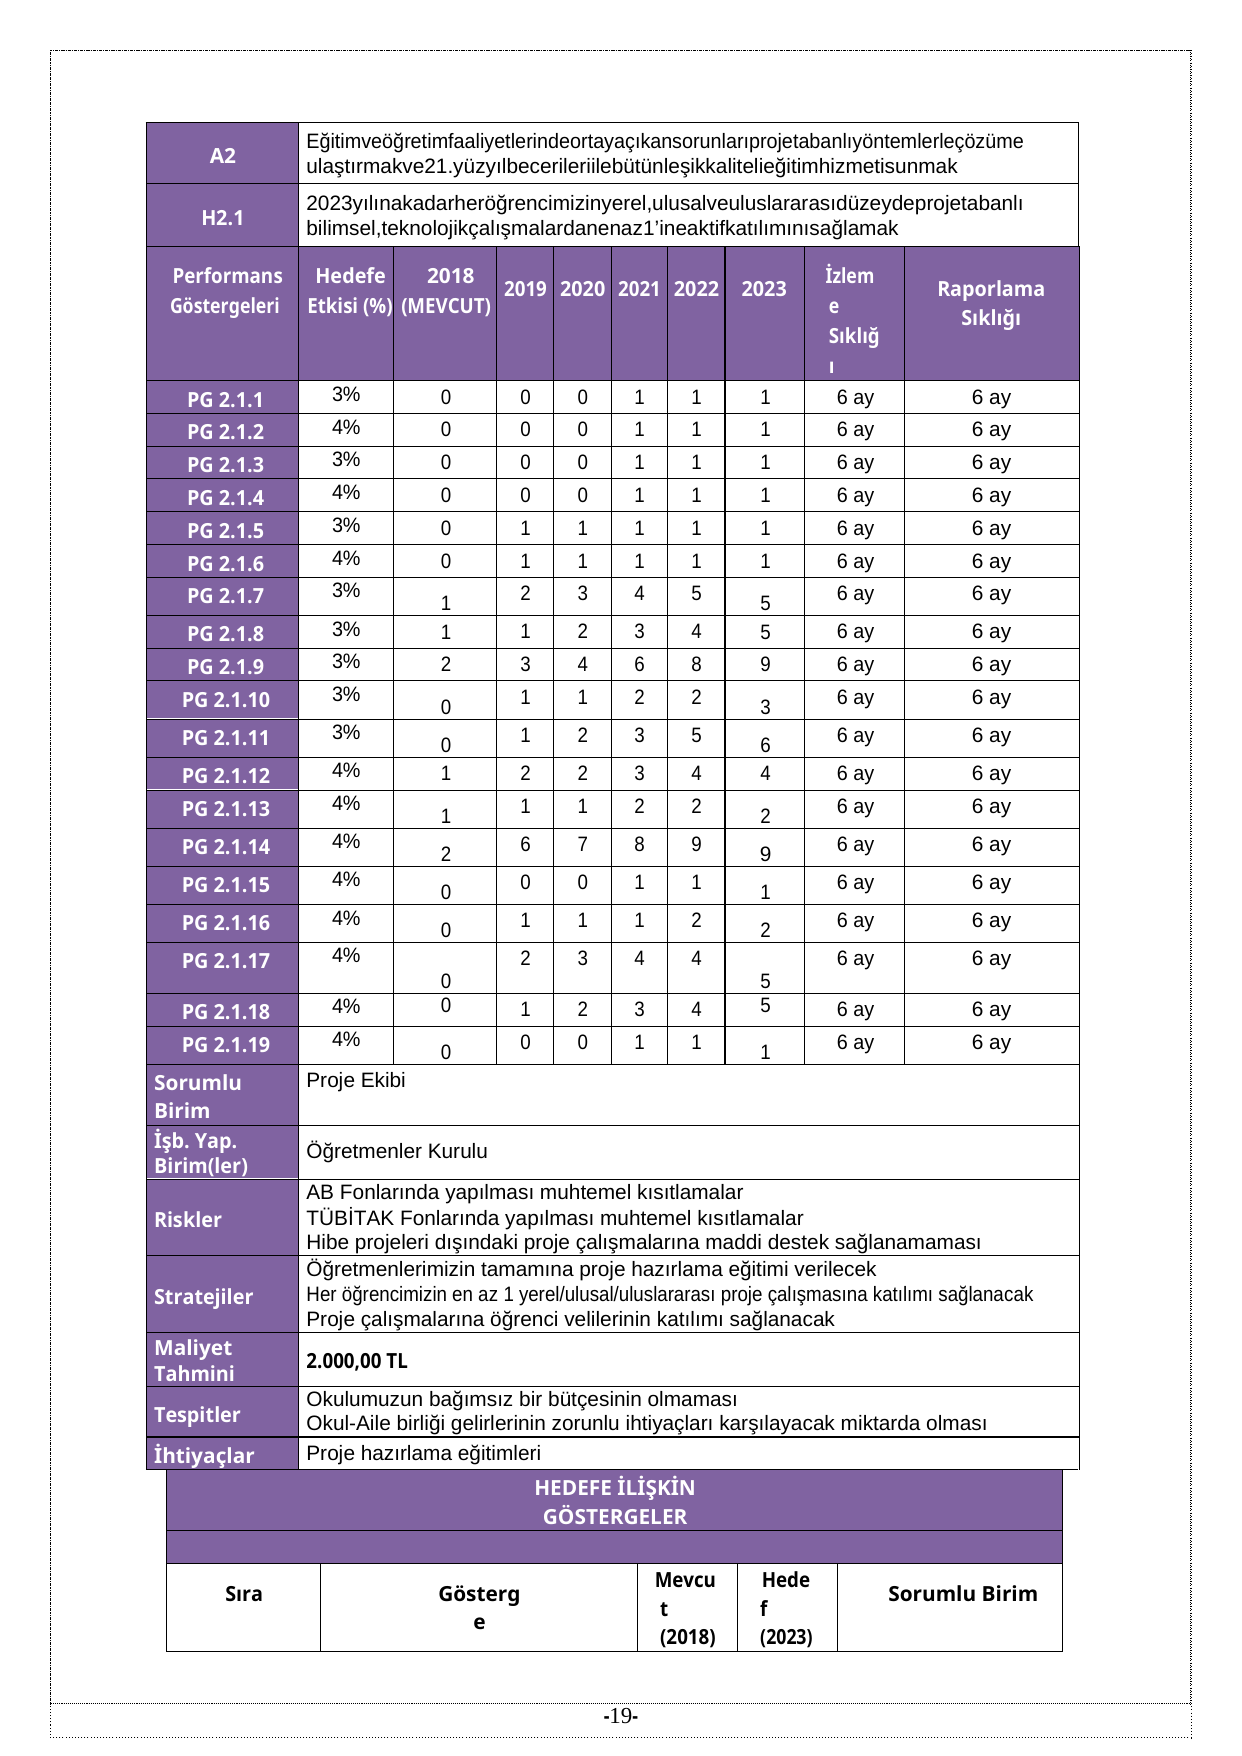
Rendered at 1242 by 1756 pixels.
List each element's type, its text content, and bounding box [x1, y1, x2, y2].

table_cell 3% [299, 681, 393, 718]
table_cell 6 ay [905, 414, 1079, 446]
table_cell 1 [612, 905, 667, 942]
table_cell 7 [554, 829, 611, 866]
table_cell 1 [726, 381, 804, 413]
table_cell Riskler [147, 1180, 298, 1255]
table_cell 6 ay [905, 512, 1079, 544]
table_cell PG 2.1.15 [147, 867, 298, 904]
table_cell 0 [497, 381, 553, 413]
table_cell 0 [554, 479, 611, 511]
table_cell 6 ay [905, 829, 1079, 866]
table_cell 0 [394, 414, 496, 446]
table_cell 6 [497, 829, 553, 866]
table_cell 4% [299, 791, 393, 828]
table_cell 6 ay [905, 381, 1079, 413]
table_cell 2020 [554, 247, 611, 380]
table_cell 2 [497, 578, 553, 615]
table_cell 2 [554, 616, 611, 648]
table_cell 3 [554, 943, 611, 993]
table_cell 3% [299, 578, 393, 615]
table_cell PG 2.1.18 [147, 994, 298, 1026]
table_cell 0 [497, 414, 553, 446]
table_cell 4% [299, 829, 393, 866]
table_cell 6 ay [905, 867, 1079, 904]
table_cell 5 [726, 943, 804, 993]
table_cell 1 [612, 447, 667, 478]
table_cell 0 [554, 381, 611, 413]
table_cell Sorumlu Birim [147, 1065, 298, 1125]
table_cell 5 [726, 616, 804, 648]
table_cell 2 [668, 791, 724, 828]
table_cell 6 ay [805, 791, 904, 828]
table_cell 1 [612, 479, 667, 511]
table_cell 1 [554, 681, 611, 718]
table_cell 0 [497, 1027, 553, 1064]
table_cell 6 ay [805, 1027, 904, 1064]
table_cell 5 [726, 578, 804, 615]
table_cell PG 2.1.17 [147, 943, 298, 993]
table_cell İşb. Yap. Birim(ler) [147, 1126, 298, 1178]
table_cell 3% [299, 649, 393, 680]
table_cell 6 ay [905, 943, 1079, 993]
table_cell PG 2.1.1 [147, 381, 298, 413]
table_cell 1 [497, 512, 553, 544]
table_cell 1 [612, 512, 667, 544]
table_cell 6 ay [805, 447, 904, 478]
table_cell 3 [726, 681, 804, 718]
table_cell 9 [726, 829, 804, 866]
table_cell 3 [554, 578, 611, 615]
table_cell 6 ay [905, 649, 1079, 680]
table_cell 6 ay [905, 578, 1079, 615]
table_cell 4% [299, 994, 393, 1026]
table_cell 6 ay [805, 758, 904, 789]
table_cell PG 2.1.14 [147, 829, 298, 866]
table_cell 0 [394, 479, 496, 511]
table_cell H2.1 [147, 184, 298, 246]
table_cell 6 ay [905, 681, 1079, 718]
table_cell 1 [668, 381, 724, 413]
table_cell 0 [394, 720, 496, 757]
table_cell 1 [612, 1027, 667, 1064]
table_cell 3 [612, 616, 667, 648]
table_cell 1 [554, 512, 611, 544]
table_cell Sorumlu Birim [838, 1564, 1062, 1651]
table_cell 0 [394, 1027, 496, 1064]
table_cell 0 [394, 381, 496, 413]
table_cell 6 ay [805, 943, 904, 993]
table_cell 1 [726, 512, 804, 544]
table_cell 2 [726, 905, 804, 942]
table_cell 2 [554, 994, 611, 1026]
table_header Eğitimveöğretimfaaliyetlerindeortayaçıkansorunlarıprojetabanlıyöntemlerleçözüme ulaştırmakve21.yüzyılbecerileriilebütünleşikkalitelieğitimhizmetisunmak [299, 123, 1078, 183]
table_cell 1 [668, 479, 724, 511]
table_cell 1 [394, 758, 496, 789]
table_cell PG 2.1.10 [147, 681, 298, 718]
table_cell PG 2.1.19 [147, 1027, 298, 1064]
table_cell 0 [554, 414, 611, 446]
table_cell 3% [299, 381, 393, 413]
table_cell 1 [554, 905, 611, 942]
table_cell 2 [668, 681, 724, 718]
table_cell PG 2.1.8 [147, 616, 298, 648]
table_cell 6 ay [905, 994, 1079, 1026]
table_cell 6 ay [805, 479, 904, 511]
table_cell 6 ay [805, 681, 904, 718]
table_cell Proje hazırlama eğitimleri [299, 1438, 1079, 1469]
table_cell 2 [554, 758, 611, 789]
table_cell 1 [668, 414, 724, 446]
table_cell 6 ay [805, 905, 904, 942]
table_cell 4 [612, 943, 667, 993]
table_cell 1 [554, 545, 611, 577]
table_cell 9 [726, 649, 804, 680]
table_cell 2 [726, 791, 804, 828]
table_cell 5 [668, 720, 724, 757]
table_cell 1 [612, 867, 667, 904]
table_cell Hedefe Etkisi (%) [299, 247, 393, 380]
table_cell HEDEFE İLİŞKİN GÖSTERGELER [167, 1470, 1062, 1530]
table_cell 6 ay [805, 512, 904, 544]
table_cell PG 2.1.11 [147, 720, 298, 757]
table_cell 4 [726, 758, 804, 789]
table_cell 1 [668, 447, 724, 478]
table_cell 8 [612, 829, 667, 866]
table_cell 2 [668, 905, 724, 942]
table_cell 1 [726, 447, 804, 478]
table_cell 6 ay [905, 1027, 1079, 1064]
table_cell 6 ay [805, 649, 904, 680]
table_cell 2022 [668, 247, 724, 380]
table_cell 2 [612, 681, 667, 718]
table_cell 6 ay [905, 447, 1079, 478]
table_cell 4% [299, 867, 393, 904]
table_cell 4% [299, 414, 393, 446]
table_cell Mevcut (2018) [638, 1564, 737, 1651]
table_cell 0 [497, 447, 553, 478]
table_cell 3% [299, 720, 393, 757]
table_cell 4 [668, 616, 724, 648]
table_cell 1 [668, 545, 724, 577]
table_cell 0 [497, 479, 553, 511]
table_cell 4% [299, 905, 393, 942]
table_cell 2023 [726, 247, 804, 380]
table_cell 4% [299, 943, 393, 993]
table_cell [167, 1531, 1062, 1563]
table_cell PG 2.1.16 [147, 905, 298, 942]
table_cell 6 [612, 649, 667, 680]
table_cell 0 [394, 512, 496, 544]
table_cell 1 [497, 616, 553, 648]
table_cell 2 [497, 758, 553, 789]
table_cell 0 [394, 867, 496, 904]
table_cell 1 [612, 414, 667, 446]
table_cell 1 [726, 867, 804, 904]
table_cell 2.000,00 TL [299, 1333, 1079, 1386]
table_cell 0 [394, 545, 496, 577]
table_cell Raporlama Sıklığı [905, 247, 1079, 380]
table_cell 3 [612, 758, 667, 789]
table_cell 0 [394, 994, 496, 1026]
table_cell 5 [668, 578, 724, 615]
table_cell 2019 [497, 247, 553, 380]
table_cell 9 [668, 829, 724, 866]
table_cell 1 [668, 867, 724, 904]
table_cell 1 [394, 578, 496, 615]
table_cell 4 [554, 649, 611, 680]
table_cell 1 [726, 1027, 804, 1064]
table_cell 4% [299, 479, 393, 511]
table_cell PG 2.1.7 [147, 578, 298, 615]
table_cell 5 [726, 994, 804, 1026]
table_cell PG 2.1.4 [147, 479, 298, 511]
table_cell 0 [497, 867, 553, 904]
table_cell 6 ay [905, 758, 1079, 789]
table_cell 3 [612, 994, 667, 1026]
table_cell 1 [497, 791, 553, 828]
table_cell Gösterge [321, 1564, 637, 1651]
table_cell 2023yılınakadarheröğrencimizinyerel,ulusalveuluslararasıdüzeydeprojetabanlı bilimsel,teknolojikçalışmalardanenaz1’ineaktifkatılımınısağlamak [299, 184, 1078, 246]
table_cell 2 [394, 829, 496, 866]
table_cell 6 ay [805, 720, 904, 757]
table_cell 6 ay [905, 545, 1079, 577]
table_cell Performans Göstergeleri [147, 247, 298, 380]
table_cell 2 [612, 791, 667, 828]
table_cell PG 2.1.9 [147, 649, 298, 680]
table_cell Sıra [167, 1564, 320, 1651]
table_cell 0 [394, 447, 496, 478]
table_cell 6 [726, 720, 804, 757]
table_cell AB Fonlarında yapılması muhtemel kısıtlamalar TÜBİTAK Fonlarında yapılması muhtemel kısıtlamalar Hibe projeleri dışındaki proje çalışmalarına maddi destek sağlanamaması [299, 1180, 1079, 1255]
table_cell 0 [394, 681, 496, 718]
table_cell 6 ay [805, 616, 904, 648]
table_cell İzleme Sıklığı [805, 247, 904, 380]
table_cell 6 ay [805, 578, 904, 615]
table_cell PG 2.1.6 [147, 545, 298, 577]
table_cell 1 [612, 381, 667, 413]
table_cell 4% [299, 545, 393, 577]
table_cell 1 [726, 414, 804, 446]
table_cell 1 [668, 1027, 724, 1064]
table_cell Tespitler [147, 1387, 298, 1436]
table_cell 4% [299, 758, 393, 789]
table_cell 6 ay [805, 381, 904, 413]
table_cell 6 ay [905, 905, 1079, 942]
table_cell Proje Ekibi [299, 1065, 1079, 1125]
table_cell 1 [612, 545, 667, 577]
table_cell Öğretmenler Kurulu [299, 1126, 1079, 1178]
table_cell 1 [726, 479, 804, 511]
table_cell PG 2.1.2 [147, 414, 298, 446]
table_cell Okulumuzun bağımsız bir bütçesinin olmaması Okul-Aile birliği gelirlerinin zorunlu ihtiyaçları karşılayacak miktarda olması [299, 1387, 1079, 1436]
table_cell Stratejiler [147, 1256, 298, 1332]
table_cell 0 [394, 905, 496, 942]
table_cell İhtiyaçlar [147, 1438, 298, 1469]
table_cell 6 ay [805, 545, 904, 577]
table_cell 2 [497, 943, 553, 993]
table_cell 6 ay [905, 720, 1079, 757]
table_cell 3 [497, 649, 553, 680]
table_cell 1 [726, 545, 804, 577]
table_cell Öğretmenlerimizin tamamına proje hazırlama eğitimi verilecek Her öğrencimizin en az 1 yerel/ulusal/uluslararası proje çalışmasına katılımı sağlanacak Proje çalışmalarına öğrenci velilerinin katılımı sağlanacak [299, 1256, 1079, 1332]
table_cell 4 [612, 578, 667, 615]
table_cell 0 [554, 447, 611, 478]
table_cell 4 [668, 943, 724, 993]
table_cell 1 [394, 616, 496, 648]
table_cell 6 ay [805, 867, 904, 904]
table_cell 4 [668, 758, 724, 789]
table_cell 6 ay [805, 414, 904, 446]
table_cell 3% [299, 616, 393, 648]
table_cell 6 ay [905, 479, 1079, 511]
table_cell 6 ay [905, 791, 1079, 828]
table_cell 1 [497, 681, 553, 718]
table_cell 0 [554, 1027, 611, 1064]
table_cell 2 [394, 649, 496, 680]
table_cell 1 [394, 791, 496, 828]
table_cell 1 [497, 545, 553, 577]
table_cell 1 [668, 512, 724, 544]
table_cell 2 [554, 720, 611, 757]
table_cell 0 [394, 943, 496, 993]
table_cell 1 [497, 905, 553, 942]
table_cell 6 ay [805, 994, 904, 1026]
table_cell 6 ay [905, 616, 1079, 648]
table_cell 2018 (MEVCUT) [394, 247, 496, 380]
table_cell PG 2.1.12 [147, 758, 298, 789]
table_cell 8 [668, 649, 724, 680]
table_cell PG 2.1.3 [147, 447, 298, 478]
table_cell Hedef (2023) [738, 1564, 837, 1651]
table_cell 3% [299, 512, 393, 544]
table_cell 4 [668, 994, 724, 1026]
table_cell 4% [299, 1027, 393, 1064]
table_cell 3 [612, 720, 667, 757]
table_cell 6 ay [805, 829, 904, 866]
table_cell 0 [554, 867, 611, 904]
table_cell 3% [299, 447, 393, 478]
table_cell 2021 [612, 247, 667, 380]
table_header A2 [147, 123, 298, 183]
table_cell PG 2.1.5 [147, 512, 298, 544]
table_cell Maliyet Tahmini [147, 1333, 298, 1386]
table_cell 1 [554, 791, 611, 828]
table_cell 1 [497, 994, 553, 1026]
table_cell 1 [497, 720, 553, 757]
table_cell PG 2.1.13 [147, 791, 298, 828]
